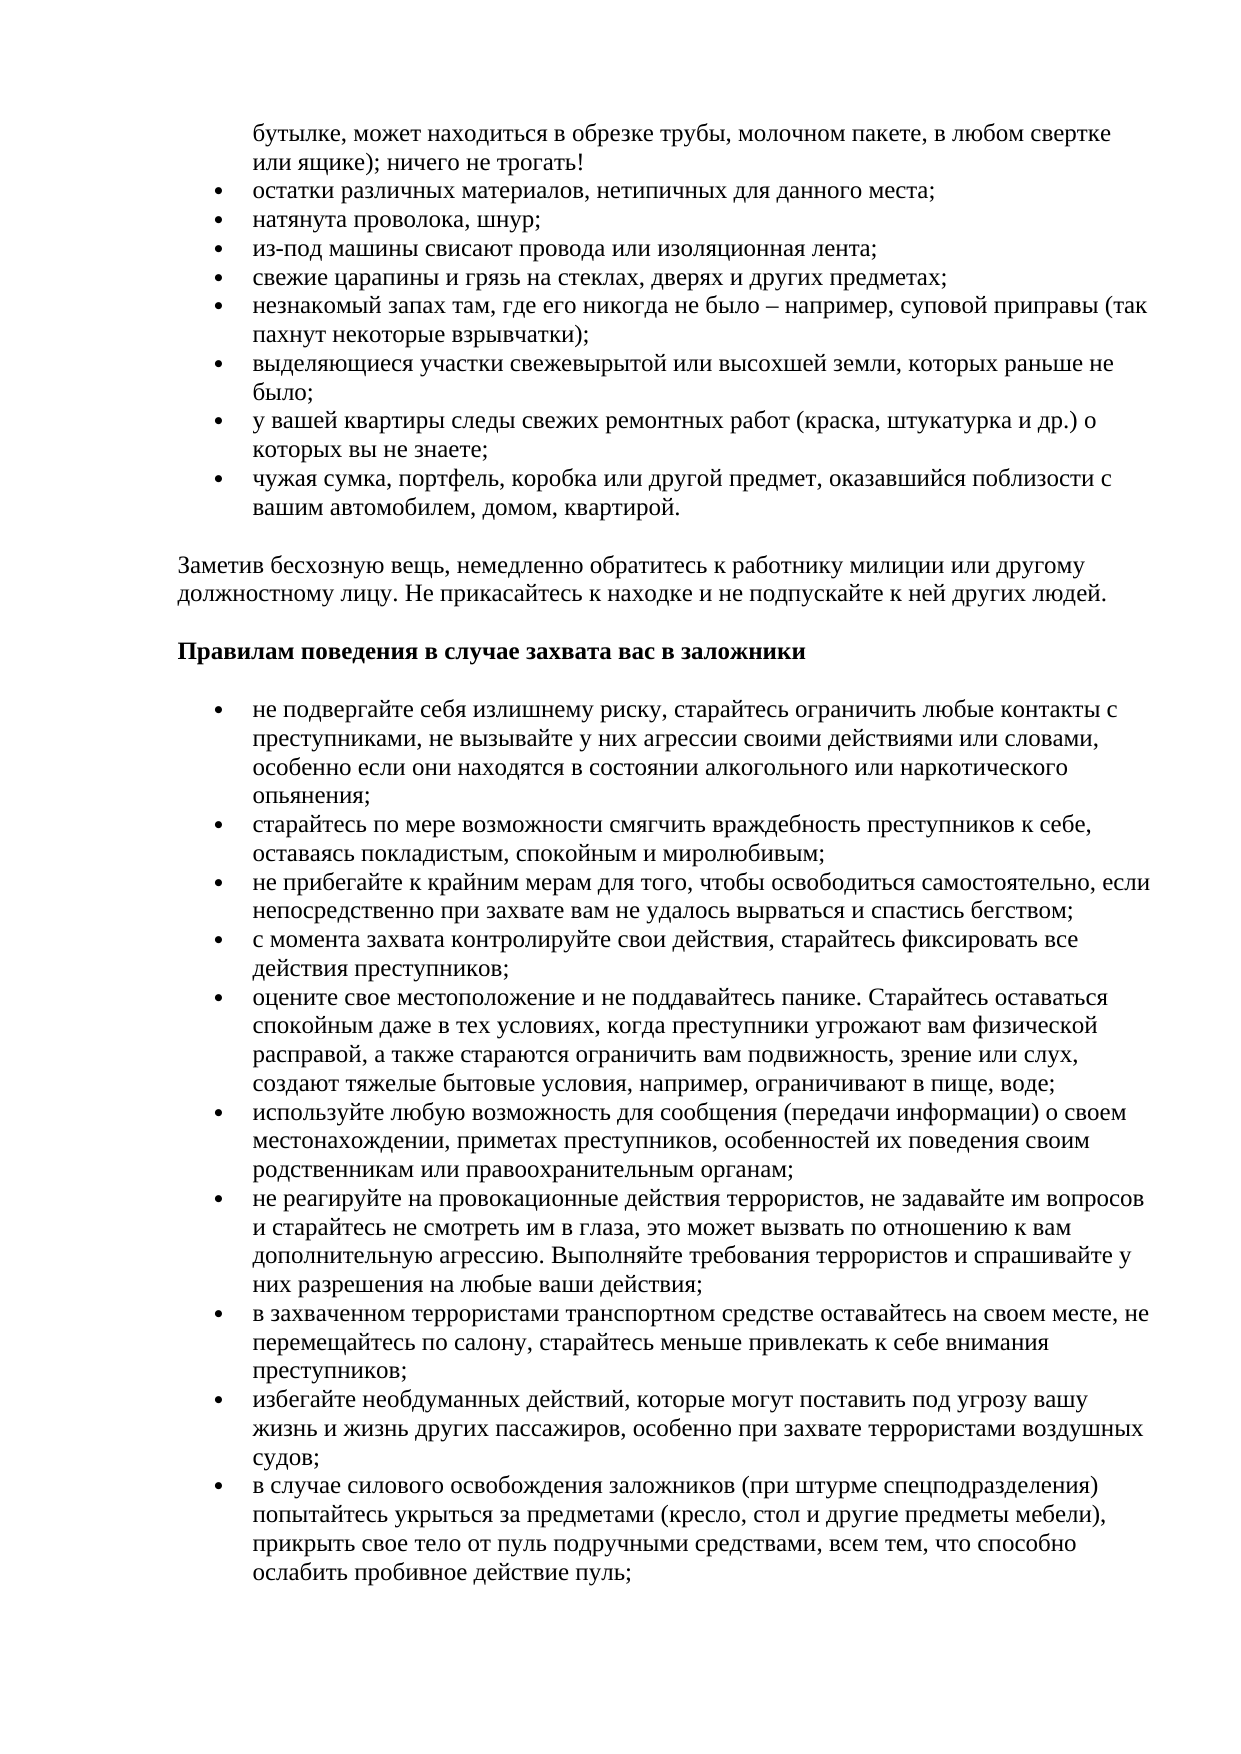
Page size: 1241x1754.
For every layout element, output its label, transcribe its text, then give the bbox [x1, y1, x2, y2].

list у вашей квартиры следы свежих ремонтных работ (краска, штукатурка и др.) о которых вы не знаете; [215, 406, 1152, 463]
list незнакомый запах там, где его никогда не было – например, суповой приправы (так пахнут некоторые взрывчатки); [215, 291, 1152, 348]
list выделяющиеся участки свежевырытой или высохшей земли, которых раньше не было; [215, 348, 1152, 406]
list из-под машины свисают провода или изоляционная лента; [215, 233, 1152, 262]
text Правилам поведения в случае захвата вас в заложники [177, 636, 1152, 665]
list не подвергайте себя излишнему риску, старайтесь ограничить любые контакты с преступниками, не вызывайте у них агрессии своими действиями или словами, особенно если они находятся в состоянии алкогольного или наркотического опьянения; [215, 694, 1152, 809]
list натянута проволока, шнур; [215, 204, 1152, 233]
list свежие царапины и грязь на стеклах, дверях и других предметах; [215, 262, 1152, 291]
list старайтесь по мере возможности смягчить враждебность преступников к себе, оставаясь покладистым, спокойным и миролюбивым; [215, 809, 1152, 867]
list оцените свое местоположение и не поддавайтесь панике. Старайтесь оставаться спокойным даже в тех условиях, когда преступники угрожают вам физической расправой, а также стараются ограничить вам подвижность, зрение или слух, создают тяжелые бытовые условия, например, ограничивают в пище, воде; [215, 982, 1152, 1097]
list не реагируйте на провокационные действия террористов, не задавайте им вопросов и старайтесь не смотреть им в глаза, это может вызвать по отношению к вам дополнительную агрессию. Выполняйте требования террористов и спрашивайте у них разрешения на любые ваши действия; [215, 1183, 1152, 1298]
text Заметив бесхозную вещь, немедленно обратитесь к работнику милиции или другому должностному лицу. Не прикасайтесь к находке и не подпускайте к ней других людей. [177, 550, 1152, 607]
list не прибегайте к крайним мерам для того, чтобы освободиться самостоятельно, если непосредственно при захвате вам не удалось вырваться и спастись бегством; [215, 867, 1152, 924]
list используйте любую возможность для сообщения (передачи информации) о своем местонахождении, приметах преступников, особенностей их поведения своим родственникам или правоохранительным органам; [215, 1097, 1152, 1183]
list с момента захвата контролируйте свои действия, старайтесь фиксировать все действия преступников; [215, 924, 1152, 982]
list в случае силового освобождения заложников (при штурме спецподразделения) попытайтесь укрыться за предметами (кресло, стол и другие предметы мебели), прикрыть свое тело от пуль подручными средствами, всем тем, что способно ослабить пробивное действие пуль; [215, 1471, 1152, 1586]
list избегайте необдуманных действий, которые могут поставить под угрозу вашу жизнь и жизнь других пассажиров, особенно при захвате террористами воздушных судов; [215, 1384, 1152, 1471]
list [215, 118, 1152, 176]
list остатки различных материалов, нетипичных для данного места; [215, 176, 1152, 204]
list чужая сумка, портфель, коробка или другой предмет, оказавшийся поблизости с вашим автомобилем, домом, квартирой. [215, 463, 1152, 521]
list в захваченном террористами транспортном средстве оставайтесь на своем месте, не перемещайтесь по салону, старайтесь меньше привлекать к себе внимания преступников; [215, 1298, 1152, 1384]
